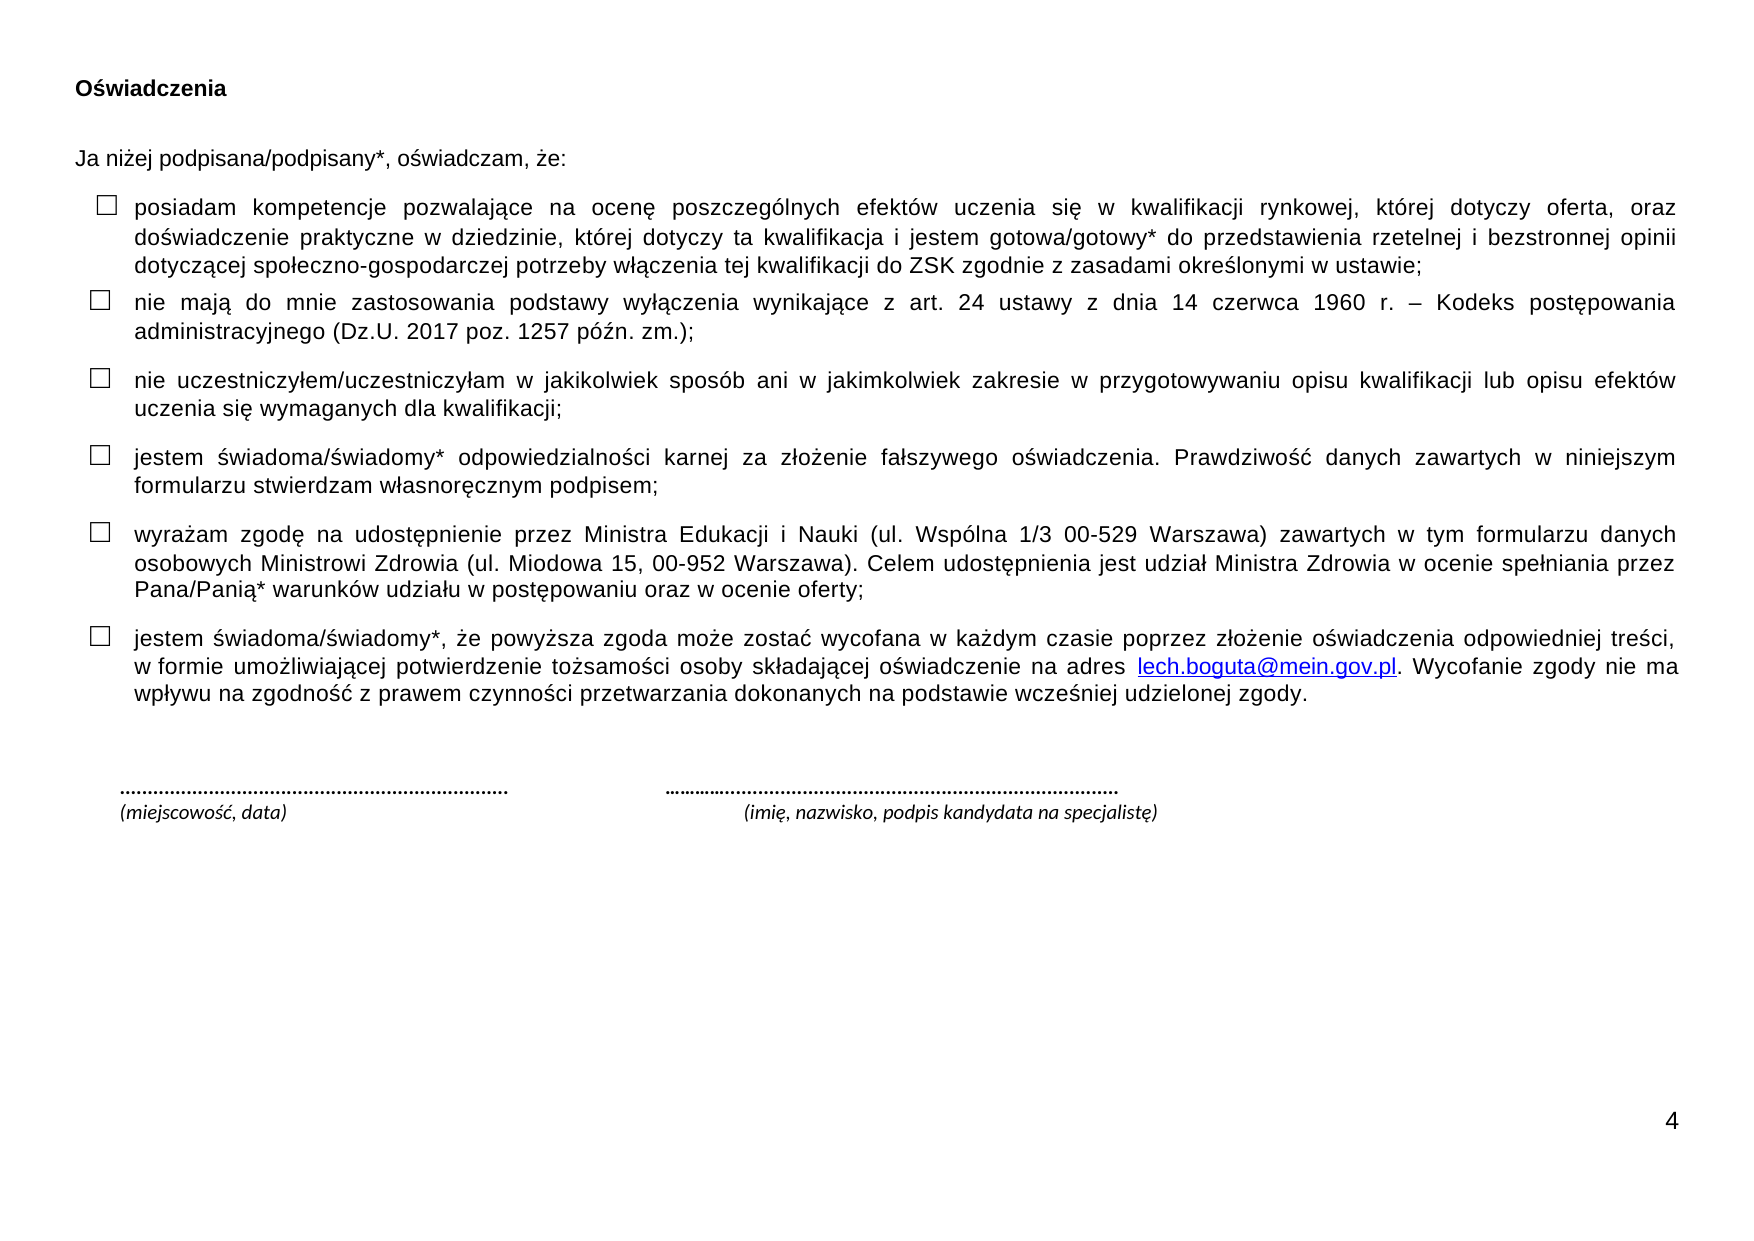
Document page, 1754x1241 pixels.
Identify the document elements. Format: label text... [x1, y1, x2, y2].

list posiadam kompetencje pozwalające na ocenę poszczególnych efektów uczenia się w kwalifikacji rynkowej, której dotyczy oferta, oraz doświadczenie praktyczne w dziedzinie, której dotyczy ta kwalifikacja i jestem gotowa/gotowy* do przedstawienia rzetelnej i bezstronnej opinii dotyczącej społeczno-gospodarczej potrzeby włączenia tej kwalifikacji do ZSK zgodnie z zasadami określonymi w ustawie; [97, 184, 1679, 278]
list jestem świadoma/świadomy* odpowiedzialności karnej za złożenie fałszywego oświadczenia. Prawdziwość danych zawartych w niniejszym formularzu stwierdzam własnoręcznym podpisem; [90, 434, 1679, 499]
text Ja niżej podpisana/podpisany*, oświadczam, że: [75, 144, 1679, 171]
list jestem świadoma/świadomy*, że powyższa zgoda może zostać wycofana w każdym czasie poprzez złożenie oświadczenia odpowiedniej treści, w formie umożliwiającej potwierdzenie tożsamości osoby składającej oświadczenie na adres lech.boguta@mein.gov.pl. Wycofanie zgody nie ma wpływu na zgodność z prawem czynności przetwarzania dokonanych na podstawie wcześniej udzielonej zgody. [90, 615, 1679, 706]
text (miejscowość, data) (imię, nazwisko, podpis kandydata na specjalistę) [119, 799, 1637, 825]
text Oświadczenia [75, 75, 1679, 101]
text ...................................................................... …………....................................................................... [119, 774, 1637, 799]
list nie mają do mnie zastosowania podstawy wyłączenia wynikające z art. 24 ustawy z dnia 14 czerwca 1960 r. – Kodeks postępowania administracyjnego (Dz.U. 2017 poz. 1257 późn. zm.); [90, 280, 1679, 344]
list nie uczestniczyłem/uczestniczyłam w jakikolwiek sposób ani w jakimkolwiek zakresie w przygotowywaniu opisu kwalifikacji lub opisu efektów uczenia się wymaganych dla kwalifikacji; [90, 357, 1679, 422]
list wyrażam zgodę na udostępnienie przez Ministra Edukacji i Nauki (ul. Wspólna 1/3 00-529 Warszawa) zawartych w tym formularzu danych osobowych Ministrowi Zdrowia (ul. Miodowa 15, 00-952 Warszawa). Celem udostępnienia jest udział Ministra Zdrowia w ocenie spełniania przez Pana/Panią* warunków udziału w postępowaniu oraz w ocenie oferty; [90, 511, 1679, 602]
